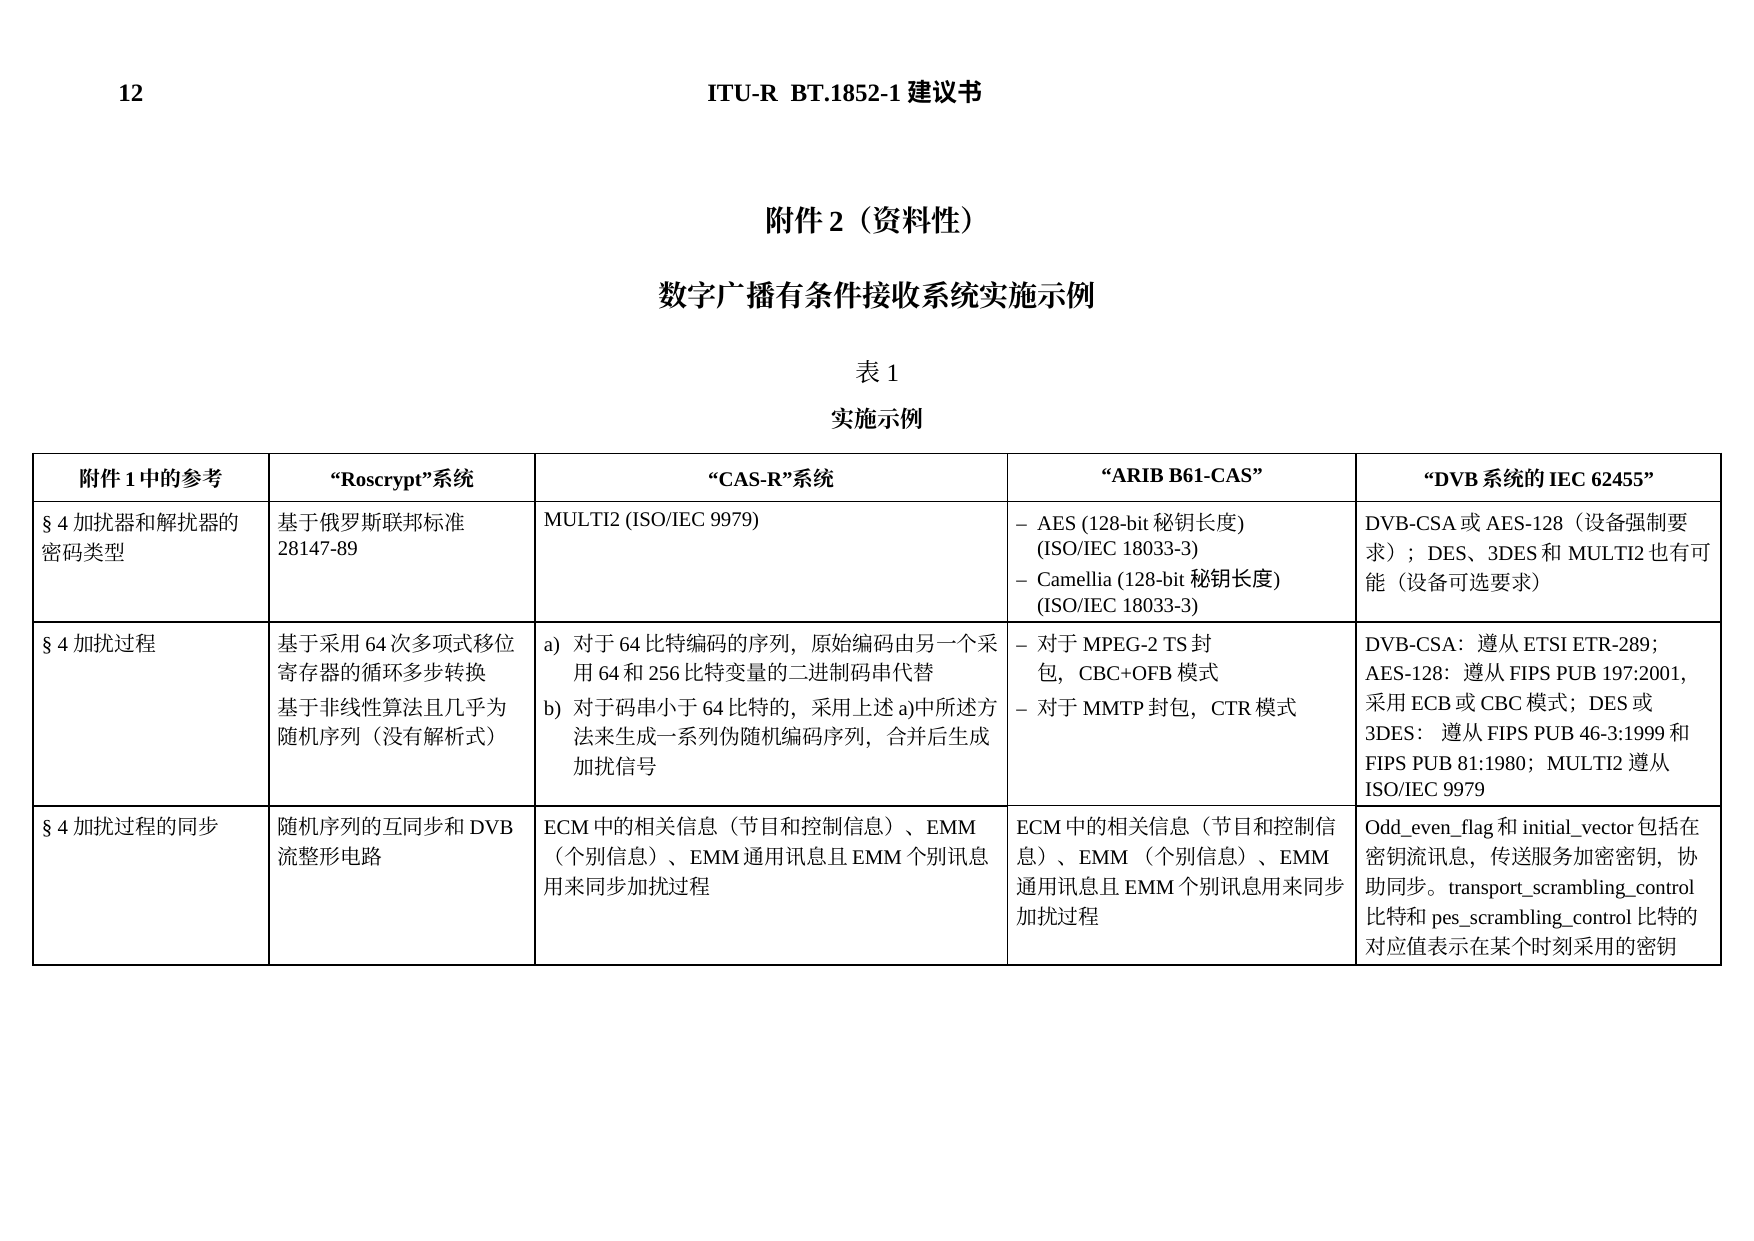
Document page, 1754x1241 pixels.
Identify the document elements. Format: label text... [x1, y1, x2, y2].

title 实施示例 [118, 401, 1636, 434]
table_cell 基于俄罗斯联邦标准28147-89 [270, 502, 534, 621]
table_header “Roscrypt”系统 [270, 454, 534, 501]
table_cell 随机序列的互同步和DVB流整形电路 [270, 807, 534, 964]
table_cell a) 对于64比特编码的序列，原始编码由另一个采用64和256比特变量的二进制码串代替 b) 对于码串小于64比特的，采用上述a)中所述方法来生成一系列伪随机编码序列，合并后生成加扰信号 [536, 623, 1007, 805]
table_cell § 4 加扰过程 [34, 623, 268, 805]
table_header “ARIB B61-CAS” [1008, 454, 1355, 501]
table_cell MULTI2 (ISO/IEC 9979) [536, 502, 1007, 621]
table_cell ECM中的相关信息（节目和控制信息）、EMM （个别信息）、EMM通用讯息且EMM个别讯息用来同步加扰过程 [536, 807, 1007, 964]
table_header “DVB系统的IEC 62455” [1357, 454, 1720, 501]
table_cell – AES (128-bit 秘钥长度) (ISO/IEC 18033-3) – Camellia (128-bit 秘钥长度) (ISO/IEC 18033-3) [1008, 502, 1355, 621]
title 附件2（资料性） 数字广播有条件接收系统实施示例 [118, 198, 1636, 315]
text 表 1 [118, 352, 1636, 388]
table_header “CAS-R”系统 [536, 454, 1007, 501]
table_cell § 4 加扰过程的同步 [34, 807, 268, 964]
table_header 附件1中的参考 [34, 454, 268, 501]
table_cell ECM中的相关信息（节目和控制信息）、EMM （个别信息）、EMM通用讯息且EMM个别讯息用来同步加扰过程 [1008, 806, 1355, 964]
table_cell Odd_even_flag和initial_vector包括在密钥流讯息，传送服务加密密钥，协助同步。transport_scrambling_control比特和pes_scrambling_control比特的对应值表示在某个时刻采用的密钥 [1357, 807, 1720, 964]
table_cell § 4 加扰器和解扰器的密码类型 [34, 502, 268, 621]
table_cell DVB-CSA或AES-128（设备强制要求）；DES、3DES和 MULTI2也有可能（设备可选要求） [1357, 502, 1720, 621]
table_cell – 对于MPEG-2 TS封包，CBC+OFB 模式 – 对于MMTP封包，CTR模式 [1008, 623, 1355, 805]
table_cell DVB-CSA：遵从ETSI ETR-289；AES-128：遵从FIPS PUB 197:2001，采用ECB或CBC模式；DES或3DES： 遵从FIPS PUB 46-3:1999和FIPS PUB 81:1980；MULTI2 遵从ISO/IEC 9979 [1357, 623, 1720, 805]
table_cell 基于采用64次多项式移位寄存器的循环多步转换 基于非线性算法且几乎为随机序列（没有解析式） [270, 623, 534, 805]
